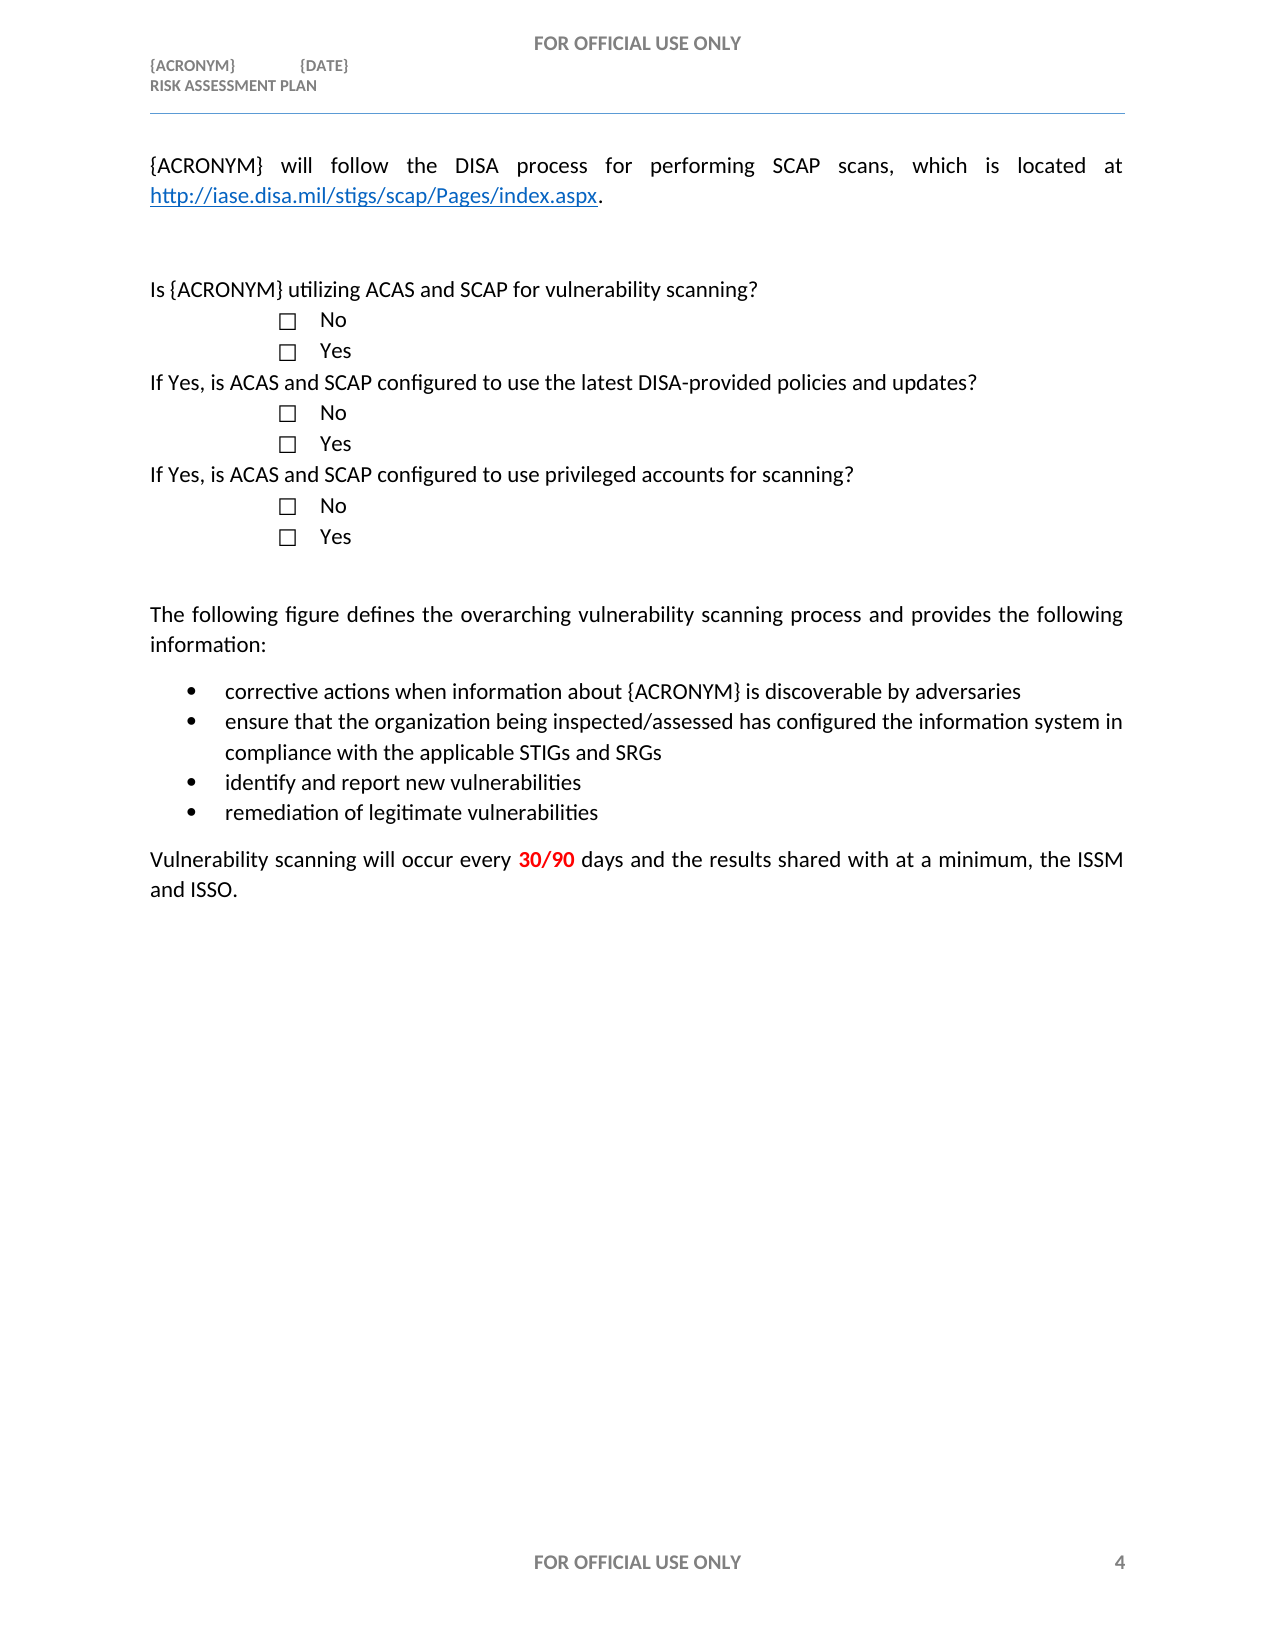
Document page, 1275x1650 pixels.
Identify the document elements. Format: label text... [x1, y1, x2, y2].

text The following figure defines the overarching vulnerability scanning process and provides the following information: [150, 600, 1125, 658]
table_cell Yes [309, 337, 1124, 368]
text If Yes, is ACAS and SCAP configured to use privileged accounts for scanning? [150, 461, 1125, 489]
list corrective actions when information about {ACRONYM} is discoverable by adversaries [187, 677, 1125, 705]
table_header No [309, 305, 1124, 337]
table_header No [309, 491, 1124, 522]
text {ACRONYM} will follow the DISA process for performing SCAP scans, which is located at http://iase.disa.mil/stigs/scap/Pages/index.aspx. [150, 151, 1125, 209]
table_cell Yes [309, 522, 1124, 553]
text Vulnerability scanning will occur every 30/90 days and the results shared with at a minimum, the ISSM and ISSO. [150, 845, 1125, 903]
list identify and report new vulnerabilities [187, 768, 1125, 796]
text Is {ACRONYM} utilizing ACAS and SCAP for vulnerability scanning? [150, 275, 1125, 303]
text If Yes, is ACAS and SCAP configured to use the latest DISA-provided policies and updates? [150, 368, 1125, 396]
table_header No [309, 398, 1124, 429]
list ensure that the organization being inspected/assessed has configured the information system in compliance with the applicable STIGs and SRGs [187, 707, 1125, 766]
list remediation of legitimate vulnerabilities [187, 798, 1125, 826]
table_cell Yes [309, 429, 1124, 461]
